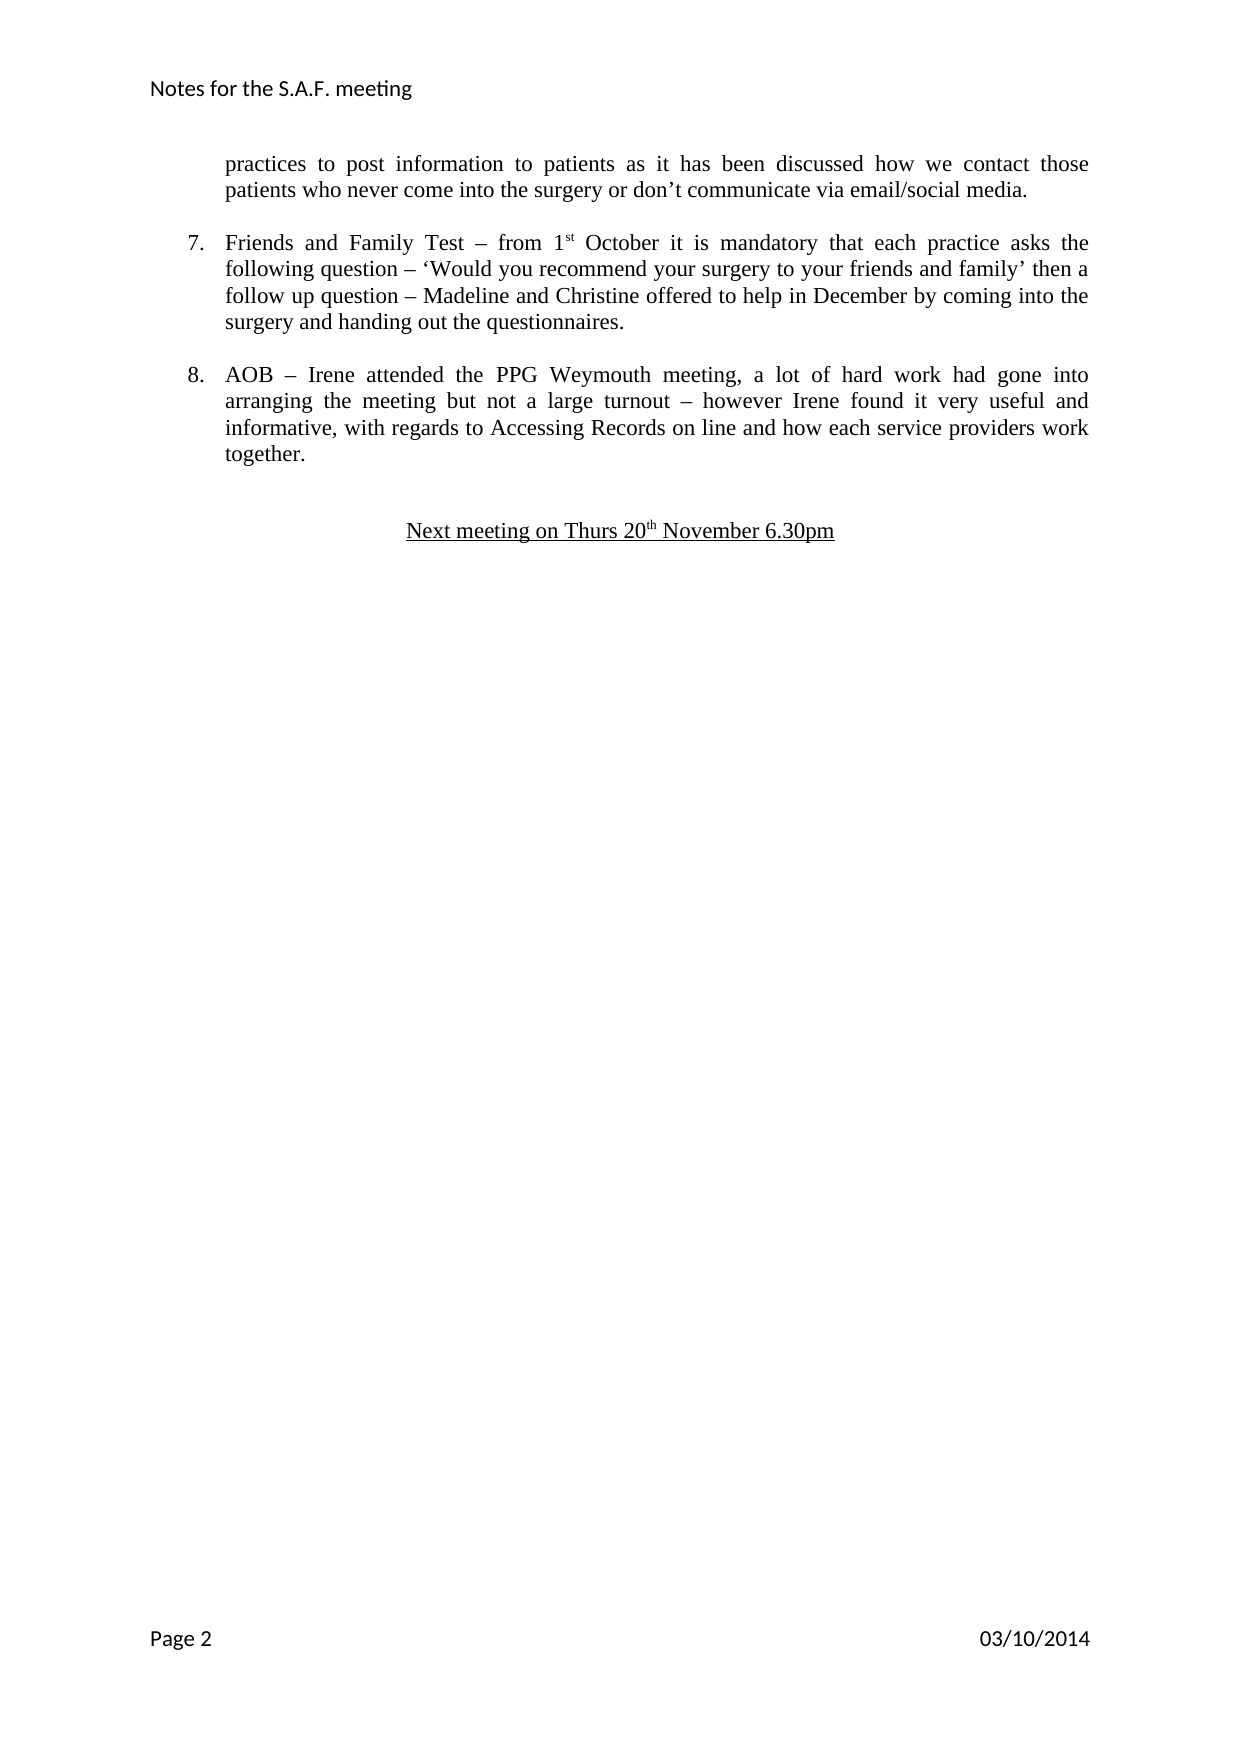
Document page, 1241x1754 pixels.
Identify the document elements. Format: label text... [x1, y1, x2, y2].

text Next meeting on Thurs 20th November 6.30pm [150, 517, 1090, 544]
list AOB – Irene attended the PPG Weymouth meeting, a lot of hard work had gone into arranging the meeting but not a large turnout – however Irene found it very useful and informative, with regards to Accessing Records on line and how each service providers work together. [187, 361, 1090, 466]
list Friends and Family Test – from 1st October it is mandatory that each practice asks the following question – ‘Would you recommend your surgery to your friends and family’ then a follow up question – Madeline and Christine offered to help in December by coming into the surgery and handing out the questionnaires. [187, 229, 1090, 334]
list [187, 150, 1090, 203]
